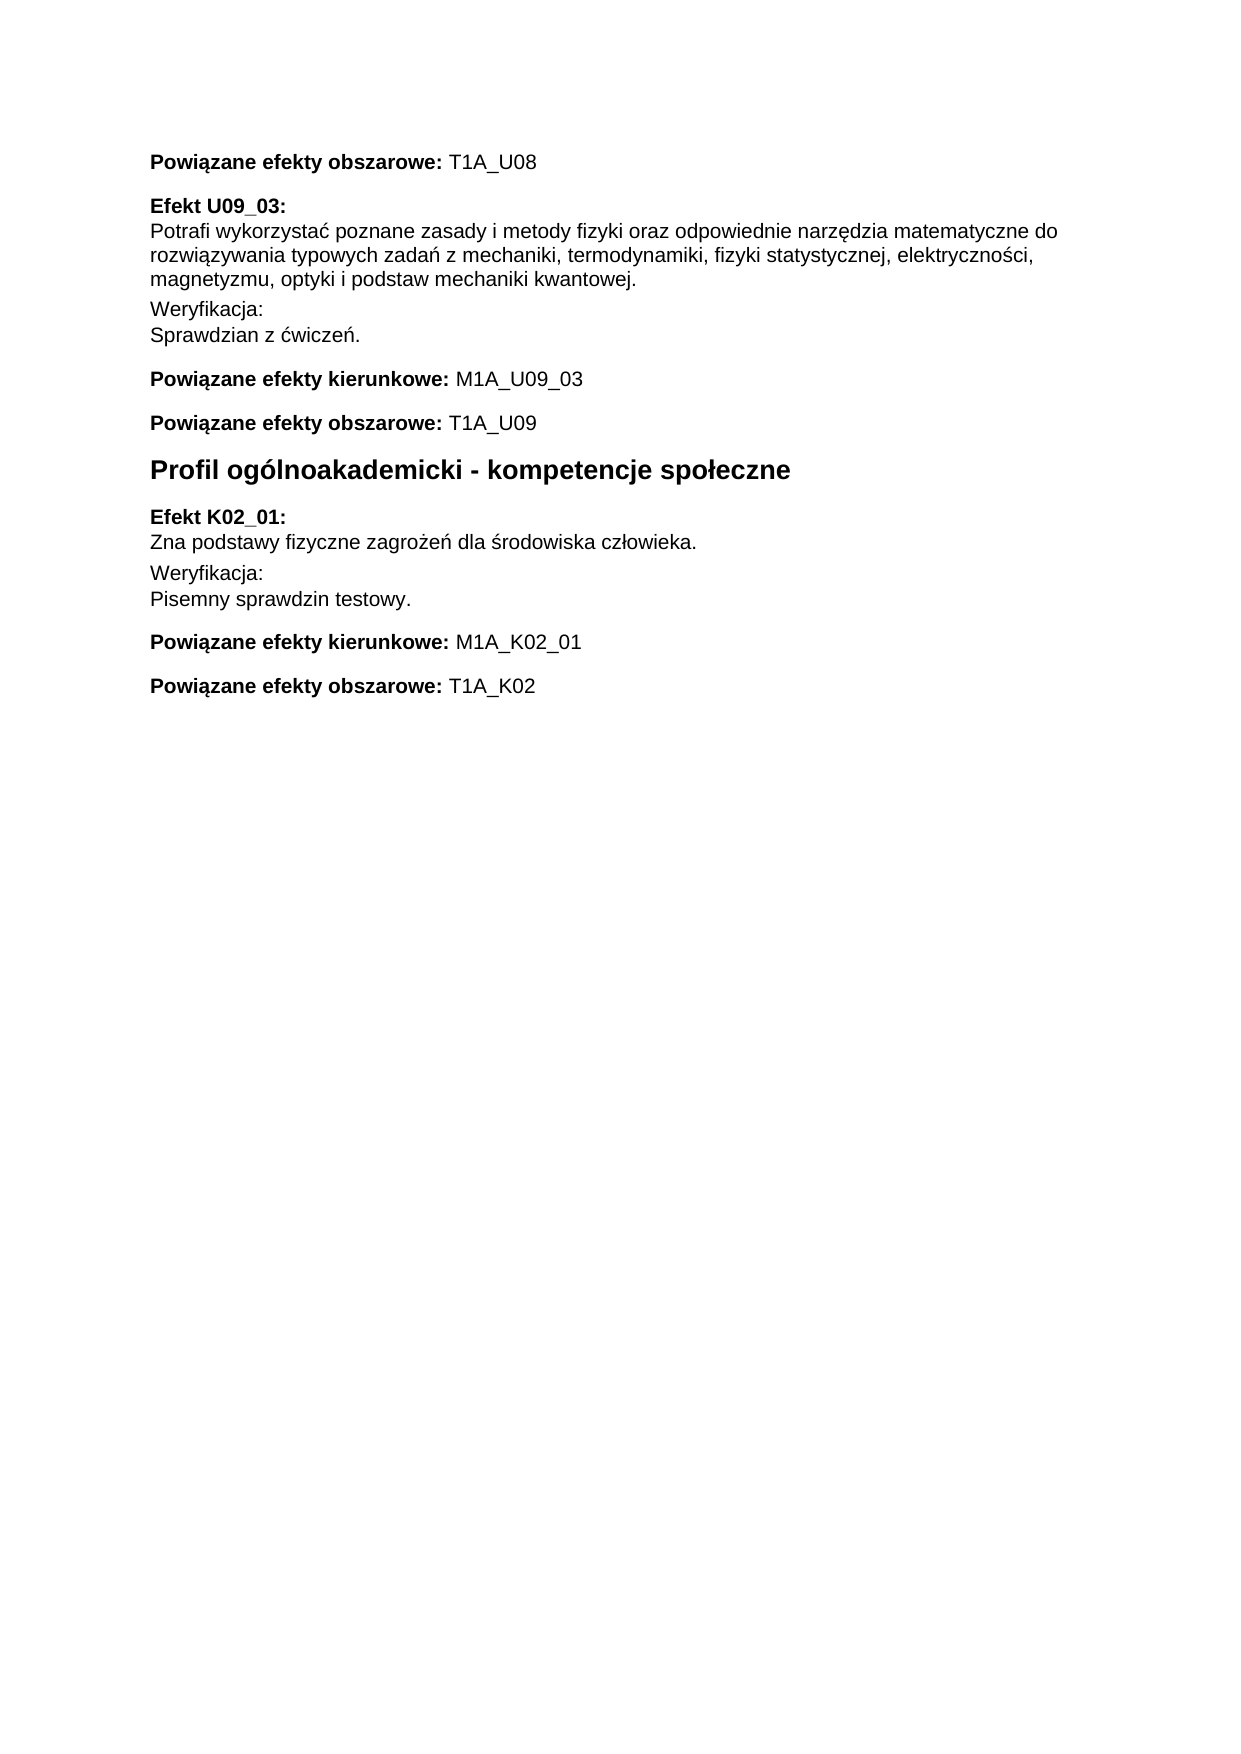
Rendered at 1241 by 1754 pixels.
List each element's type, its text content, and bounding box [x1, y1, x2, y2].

text Zna podstawy fizyczne zagrożeń dla środowiska człowieka. [150, 530, 1090, 554]
text Powiązane efekty kierunkowe: M1A_U09_03 [150, 367, 1090, 391]
text Efekt K02_01: [150, 505, 1090, 529]
text Powiązane efekty obszarowe: T1A_U08 [150, 150, 1090, 174]
text Powiązane efekty kierunkowe: M1A_K02_01 [150, 630, 1090, 654]
text Powiązane efekty obszarowe: T1A_K02 [150, 674, 1090, 698]
text Sprawdzian z ćwiczeń. [150, 323, 1090, 347]
subtitle Profil ogólnoakademicki - kompetencje społeczne [150, 454, 1090, 485]
text Powiązane efekty obszarowe: T1A_U09 [150, 410, 1090, 434]
text Weryfikacja: [150, 560, 1090, 584]
text Potrafi wykorzystać poznane zasady i metody fizyki oraz odpowiednie narzędzia matematyczne do rozwiązywania typowych zadań z mechaniki, termodynamiki, fizyki statystycznej, elektryczności, magnetyzmu, optyki i podstaw mechaniki kwantowej. [150, 219, 1090, 291]
text Pisemny sprawdzin testowy. [150, 586, 1090, 610]
text Efekt U09_03: [150, 194, 1090, 218]
text Weryfikacja: [150, 297, 1090, 321]
